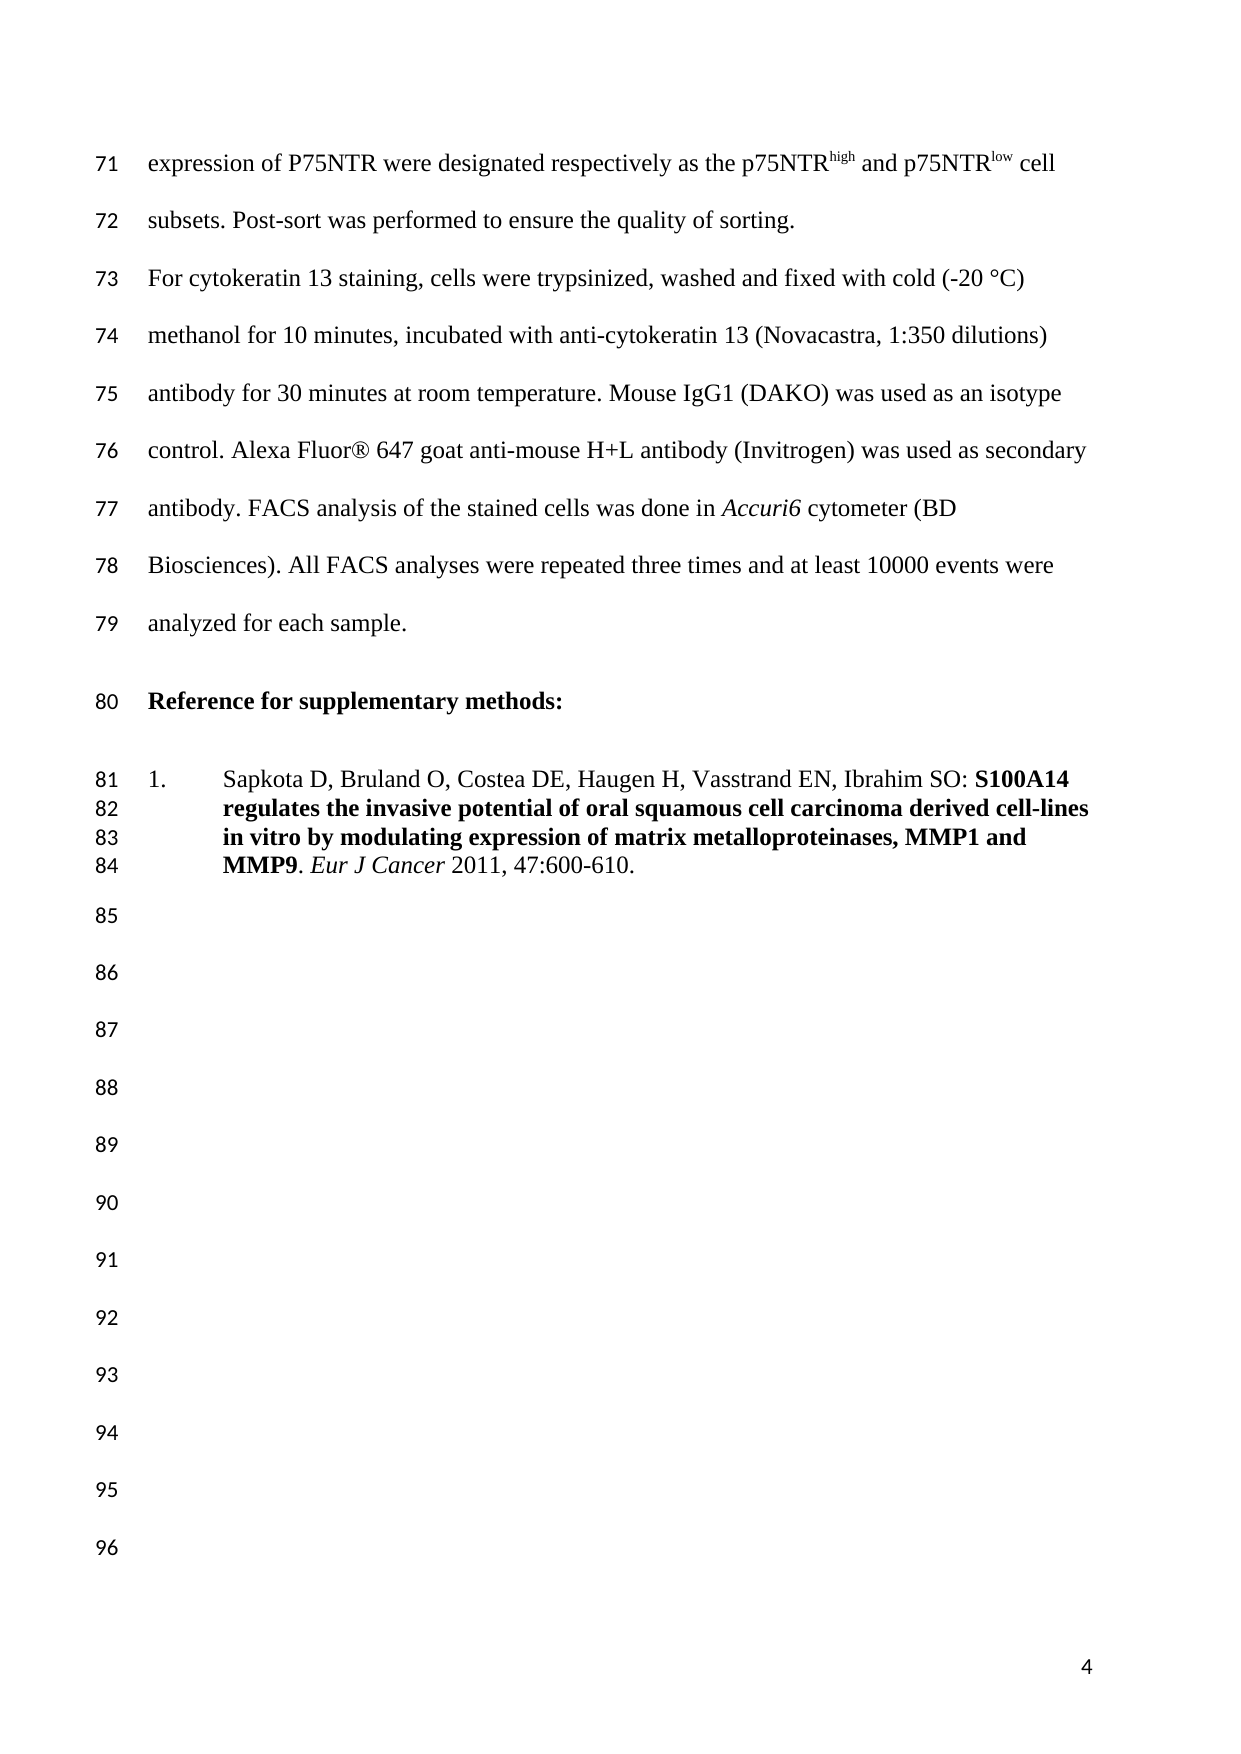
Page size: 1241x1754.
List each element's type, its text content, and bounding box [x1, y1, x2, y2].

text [148, 148, 1093, 234]
text 1. Sapkota D, Bruland O, Costea DE, Haugen H, Vasstrand EN, Ibrahim SO: S100A14 regulates the invasive potential of oral squamous cell carcinoma derived cell-lines in vitro by modulating expression of matrix metalloproteinases, MMP1 and MMP9. Eur J Cancer 2011, 47:600-610. [148, 764, 1093, 879]
text Reference for supplementary methods: [148, 686, 1093, 715]
text For cytokeratin 13 staining, cells were trypsinized, washed and fixed with cold (-20 °C) methanol for 10 minutes, incubated with anti-cytokeratin 13 (Novacastra, 1:350 dilutions) antibody for 30 minutes at room temperature. Mouse IgG1 (DAKO) was used as an isotype control. Alexa Fluor® 647 goat anti-mouse H+L antibody (Invitrogen) was used as secondary antibody. FACS analysis of the stained cells was done in Accuri6 cytometer (BD Biosciences). All FACS analyses were repeated three times and at least 10000 events were analyzed for each sample. [148, 263, 1093, 636]
